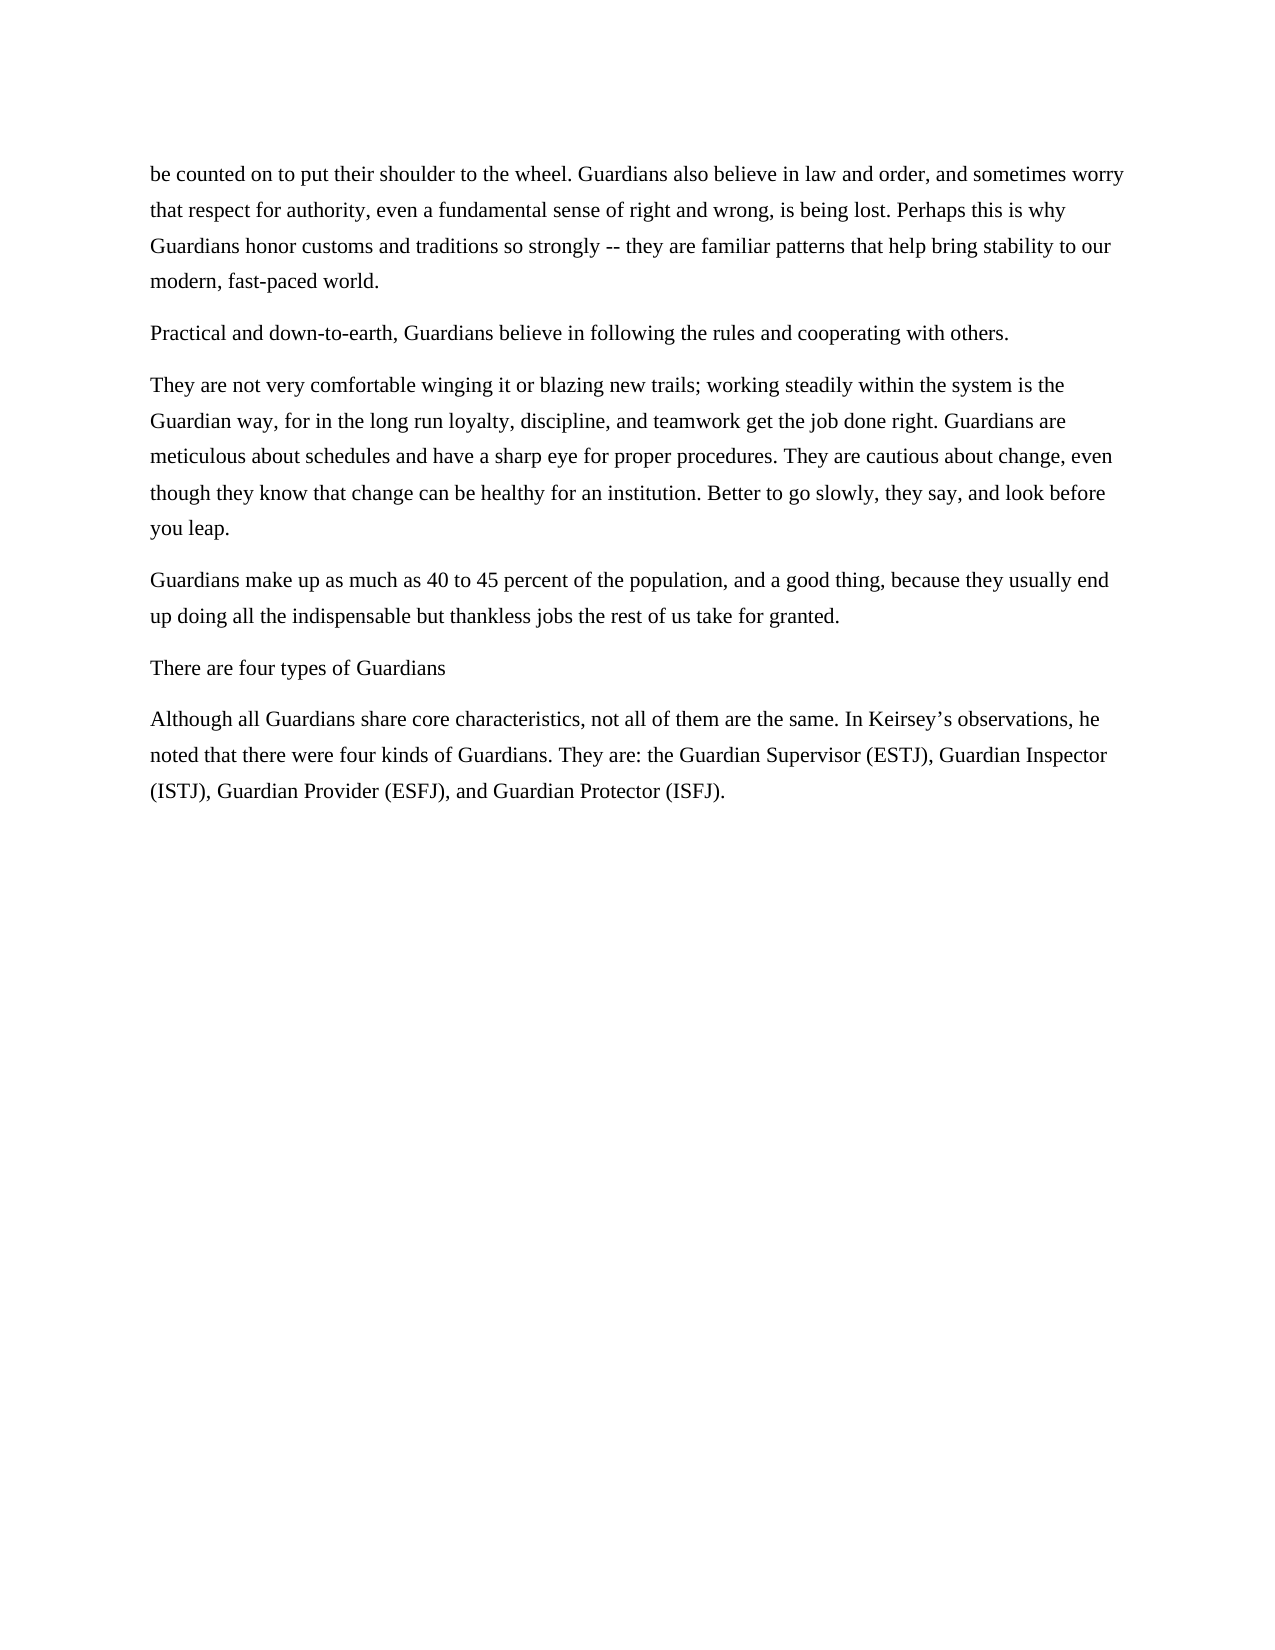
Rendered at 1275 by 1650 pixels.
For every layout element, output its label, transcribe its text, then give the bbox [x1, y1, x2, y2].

text They are not very comfortable winging it or blazing new trails; working steadily within the system is the Guardian way, for in the long run loyalty, discipline, and teamwork get the job done right. Guardians are meticulous about schedules and have a sharp eye for proper procedures. They are cautious about change, even though they know that change can be healthy for an institution. Better to go slowly, they say, and look before you leap. [150, 361, 1125, 541]
text Guardians make up as much as 40 to 45 percent of the population, and a good thing, because they usually end up doing all the indispensable but thankless jobs the rest of us take for granted. [150, 556, 1125, 628]
text There are four types of Guardians [150, 644, 1125, 680]
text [150, 150, 1125, 294]
text Although all Guardians share core characteristics, not all of them are the same. In Keirsey’s observations, he noted that there were four kinds of Guardians. They are: the Guardian Supervisor (ESTJ), Guardian Inspector (ISTJ), Guardian Provider (ESFJ), and Guardian Protector (ISFJ). [150, 695, 1125, 803]
text Practical and down-to-earth, Guardians believe in following the rules and cooperating with others. [150, 309, 1125, 345]
